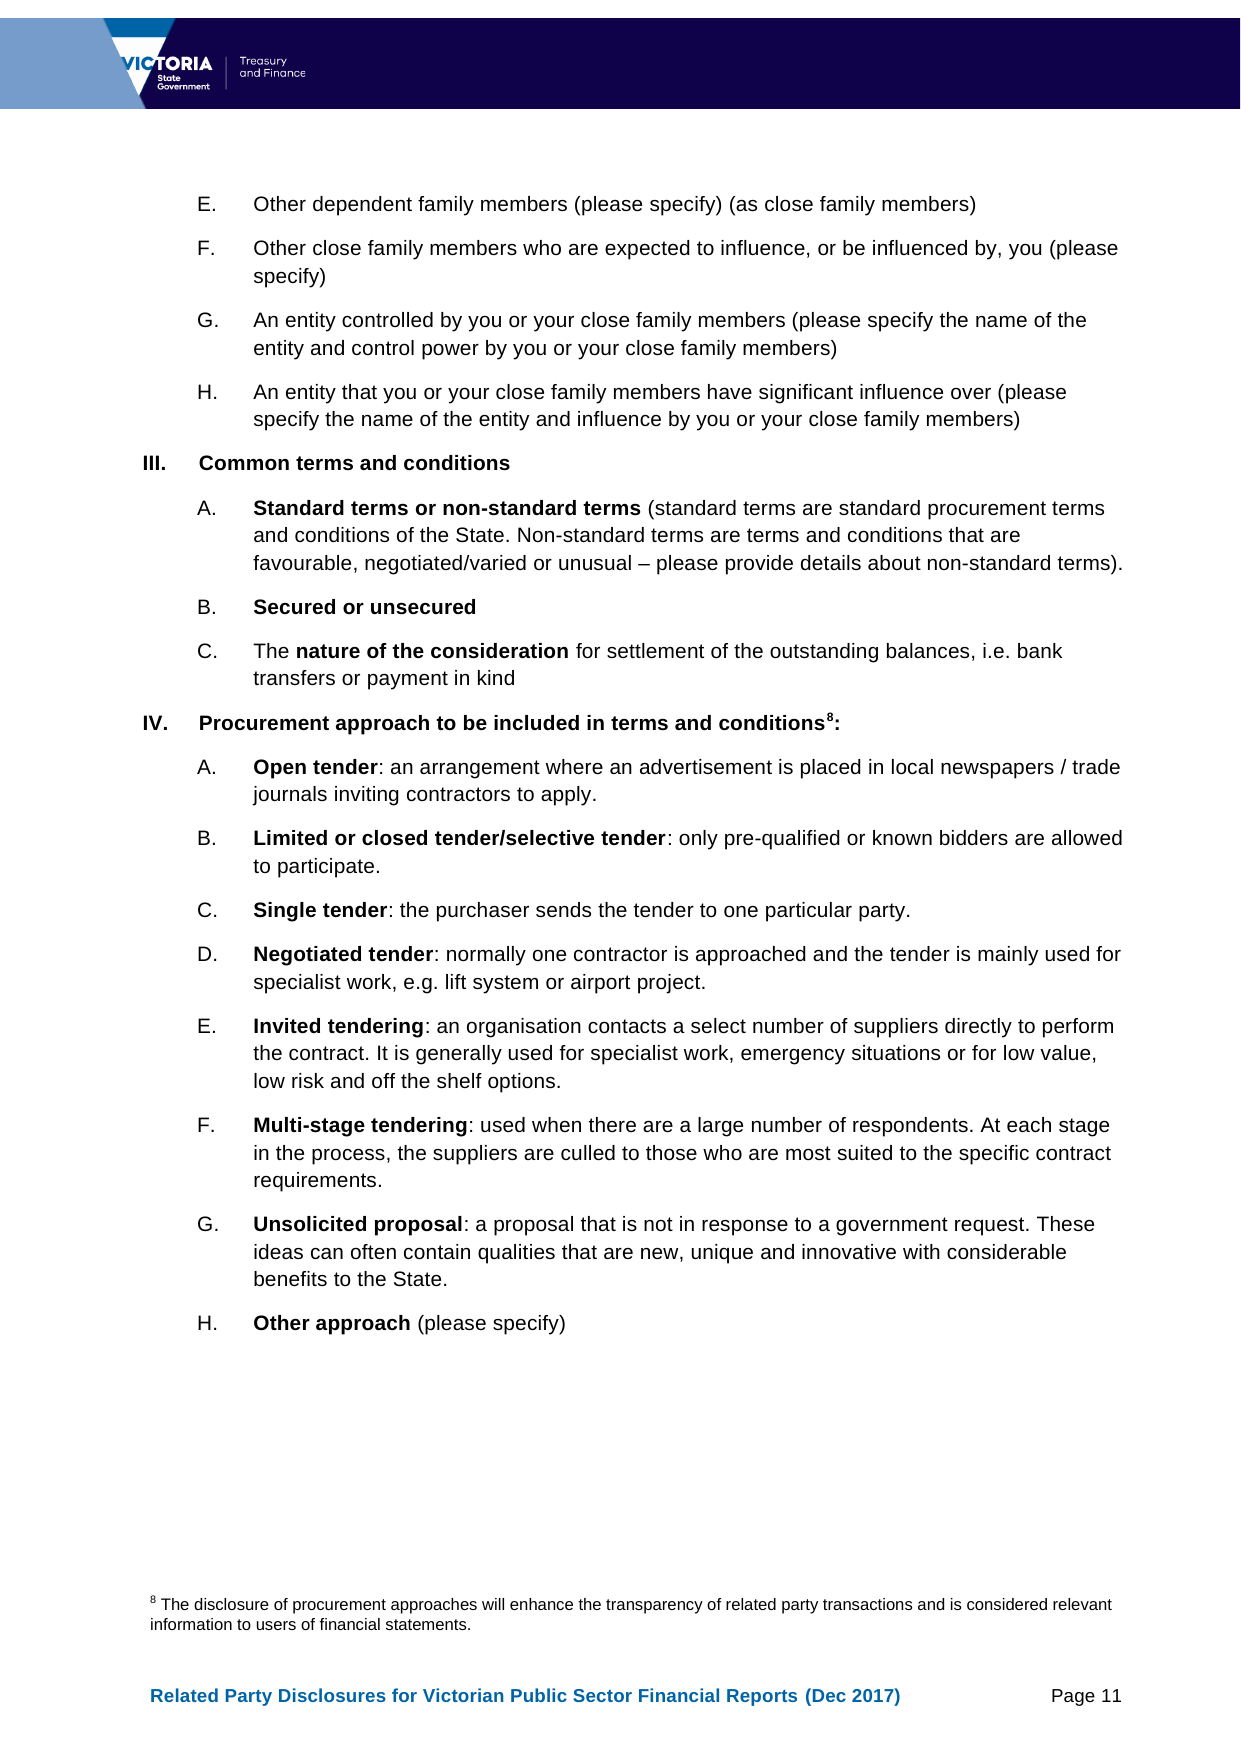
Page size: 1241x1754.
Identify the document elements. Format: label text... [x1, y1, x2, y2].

text III. Common terms and conditions [142, 451, 1128, 475]
text B. Secured or unsecured [197, 594, 1128, 618]
text C. The nature of the consideration for settlement of the outstanding balances, i.e. bank transfers or payment in kind [197, 639, 1128, 690]
text H. An entity that you or your close family members have significant influence over (please specify the name of the entity and influence by you or your close family members) [197, 379, 1128, 431]
text F. Other close family members who are expected to influence, or be influenced by, you (please specify) [197, 236, 1128, 288]
text E. Other dependent family members (please specify) (as close family members) [197, 192, 1128, 216]
text H. Other approach (please specify) [197, 1311, 1128, 1335]
text G. An entity controlled by you or your close family members (please specify the name of the entity and control power by you or your close family members) [197, 308, 1128, 359]
text A. Standard terms or non-standard terms (standard terms are standard procurement terms and conditions of the State. Non-standard terms are terms and conditions that are favourable, negotiated/varied or unusual – please provide details about non-standard terms). [197, 495, 1128, 574]
text E. Invited tendering: an organisation contacts a select number of suppliers directly to perform the contract. It is generally used for specialist work, emergency situations or for low value, low risk and off the shelf options. [197, 1014, 1128, 1093]
picture [0, 18, 1241, 109]
text C. Single tender: the purchaser sends the tender to one particular party. [197, 898, 1128, 922]
text D. Negotiated tender: normally one contractor is approached and the tender is mainly used for specialist work, e.g. lift system or airport project. [197, 942, 1128, 993]
text F. Multi-stage tendering: used when there are a large number of respondents. At each stage in the process, the suppliers are culled to those who are most suited to the specific contract requirements. [197, 1113, 1128, 1192]
text A. Open tender: an arrangement where an advertisement is placed in local newspapers / trade journals inviting contractors to apply. [197, 754, 1128, 806]
text B. Limited or closed tender/selective tender: only pre-qualified or known bidders are allowed to participate. [197, 826, 1128, 878]
text G. Unsolicited proposal: a proposal that is not in response to a government request. These ideas can often contain qualities that are new, unique and innovative with considerable benefits to the State. [197, 1212, 1128, 1291]
text IV. Procurement approach to be included in terms and conditions: [142, 710, 1128, 734]
